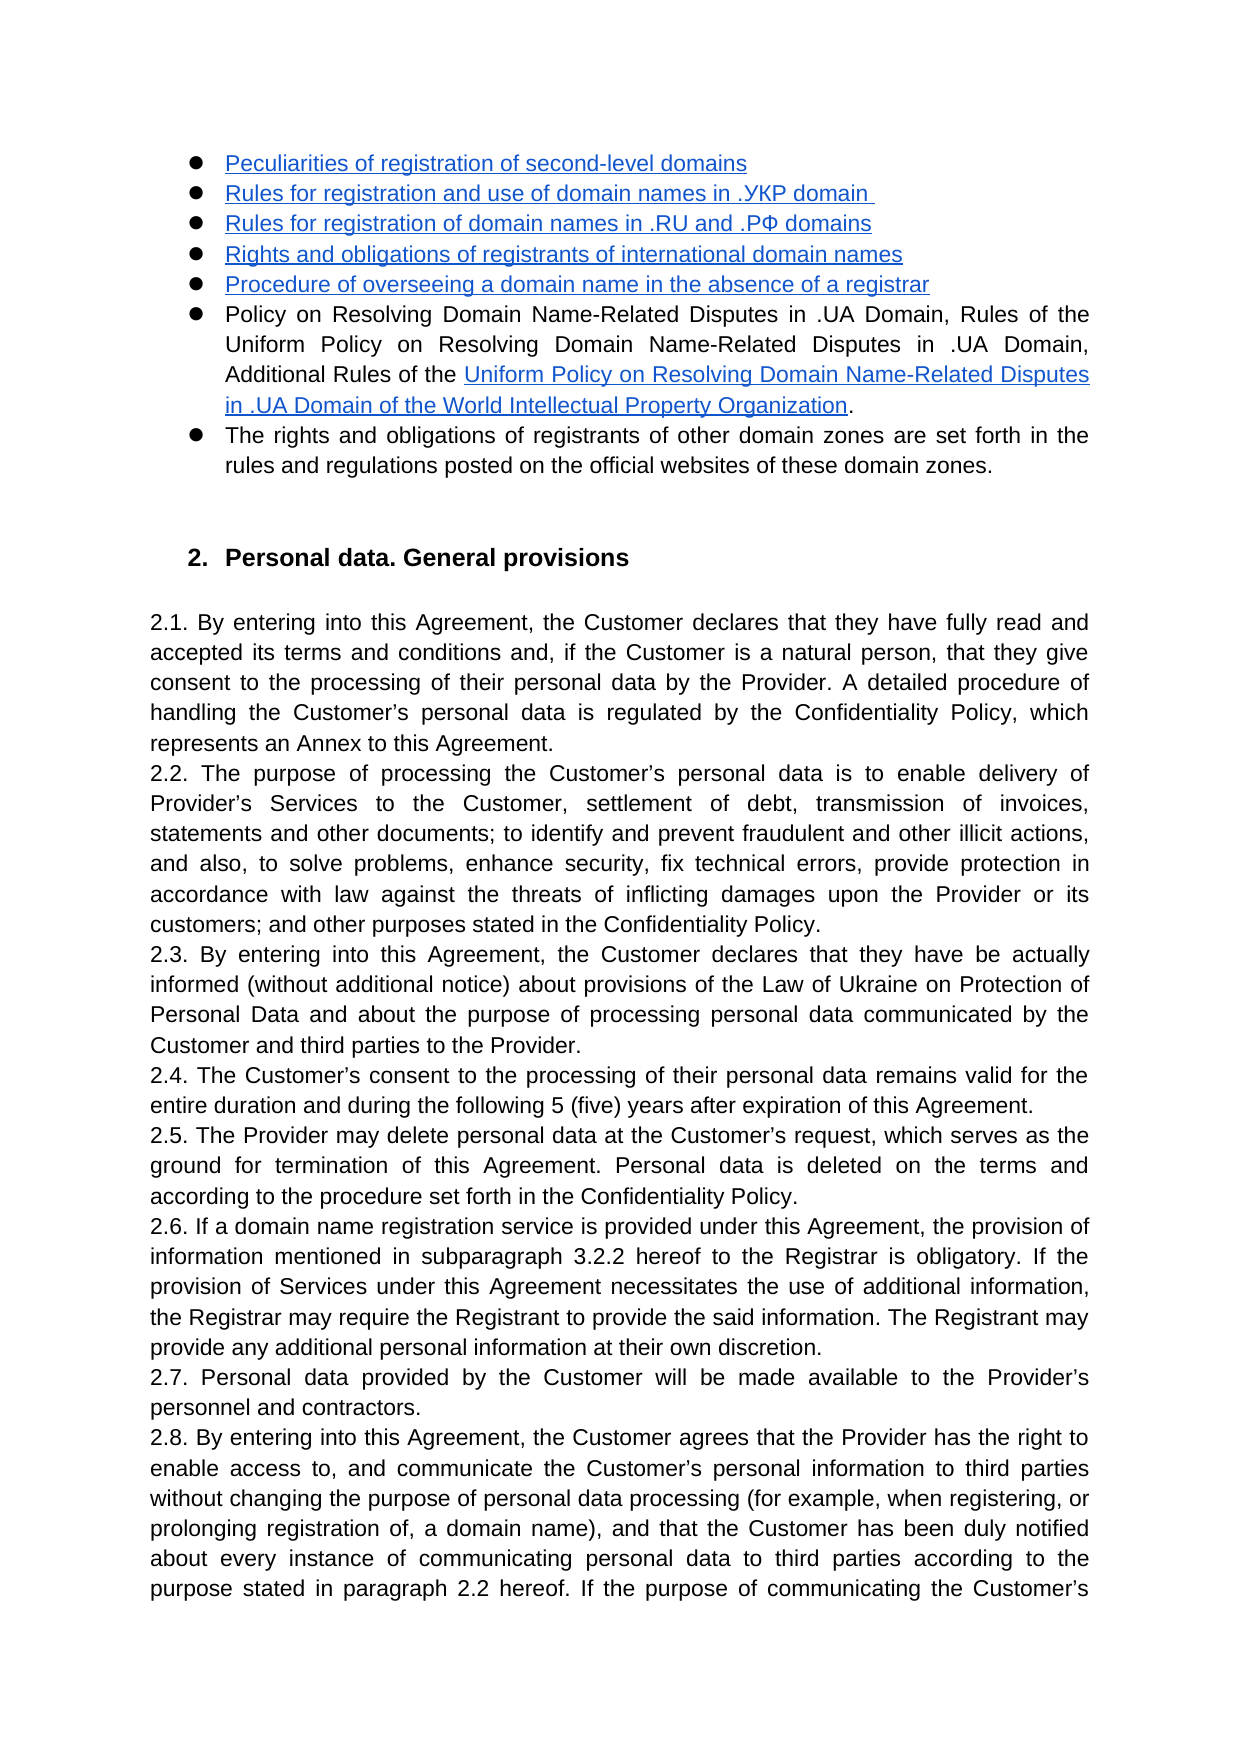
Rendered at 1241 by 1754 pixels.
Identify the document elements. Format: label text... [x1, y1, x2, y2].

text 2.5. The Provider may delete personal data at the Customer’s request, which serves as the ground for termination of this Agreement. Personal data is deleted on the terms and according to the procedure set forth in the Confidentiality Policy. [150, 1122, 1090, 1209]
list Peculiarities of registration of second-level domains [187, 150, 1090, 176]
list Policy on Resolving Domain Name-Related Disputes in .UA Domain, Rules of the Uniform Policy on Resolving Domain Name-Related Disputes in .UA Domain, Additional Rules of the Uniform Policy on Resolving Domain Name-Related Disputes in .UA Domain of the World Intellectual Property Organization. [187, 301, 1090, 418]
list Procedure of overseeing a domain name in the absence of a registrar [187, 271, 1090, 297]
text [150, 1424, 1090, 1602]
list Personal data. General provisions [187, 543, 1090, 571]
text 2.6. If a domain name registration service is provided under this Agreement, the provision of information mentioned in subparagraph 3.2.2 hereof to the Registrar is obligatory. If the provision of Services under this Agreement necessitates the use of additional information, the Registrar may require the Registrant to provide the said information. The Registrant may provide any additional personal information at their own discretion. [150, 1213, 1090, 1360]
text 2.2. The purpose of processing the Customer’s personal data is to enable delivery of Provider’s Services to the Customer, settlement of debt, transmission of invoices, statements and other documents; to identify and prevent fraudulent and other illicit actions, and also, to solve problems, enhance security, fix technical errors, provide protection in accordance with law against the threats of inflicting damages upon the Provider or its customers; and other purposes stated in the Confidentiality Policy. [150, 760, 1090, 937]
list Rights and obligations of registrants of international domain names [187, 241, 1090, 267]
list Rules for registration of domain names in .RU and .РФ domains [187, 210, 1090, 237]
text 2.1. By entering into this Agreement, the Customer declares that they have fully read and accepted its terms and conditions and, if the Customer is a natural person, that they give consent to the processing of their personal data by the Provider. A detailed procedure of handling the Customer’s personal data is regulated by the Confidentiality Policy, which represents an Annex to this Agreement. [150, 609, 1090, 756]
text 2.3. By entering into this Agreement, the Customer declares that they have be actually informed (without additional notice) about provisions of the Law of Ukraine on Protection of Personal Data and about the purpose of processing personal data communicated by the Customer and third parties to the Provider. [150, 941, 1090, 1058]
text 2.4. The Customer’s consent to the processing of their personal data remains valid for the entire duration and during the following 5 (five) years after expiration of this Agreement. [150, 1062, 1090, 1118]
text 2.7. Personal data provided by the Customer will be made available to the Provider’s personnel and contractors. [150, 1364, 1090, 1421]
list Rules for registration and use of domain names in .УКР domain [187, 180, 1090, 207]
list The rights and obligations of registrants of other domain zones are set forth in the rules and regulations posted on the official websites of these domain zones. [187, 422, 1090, 478]
